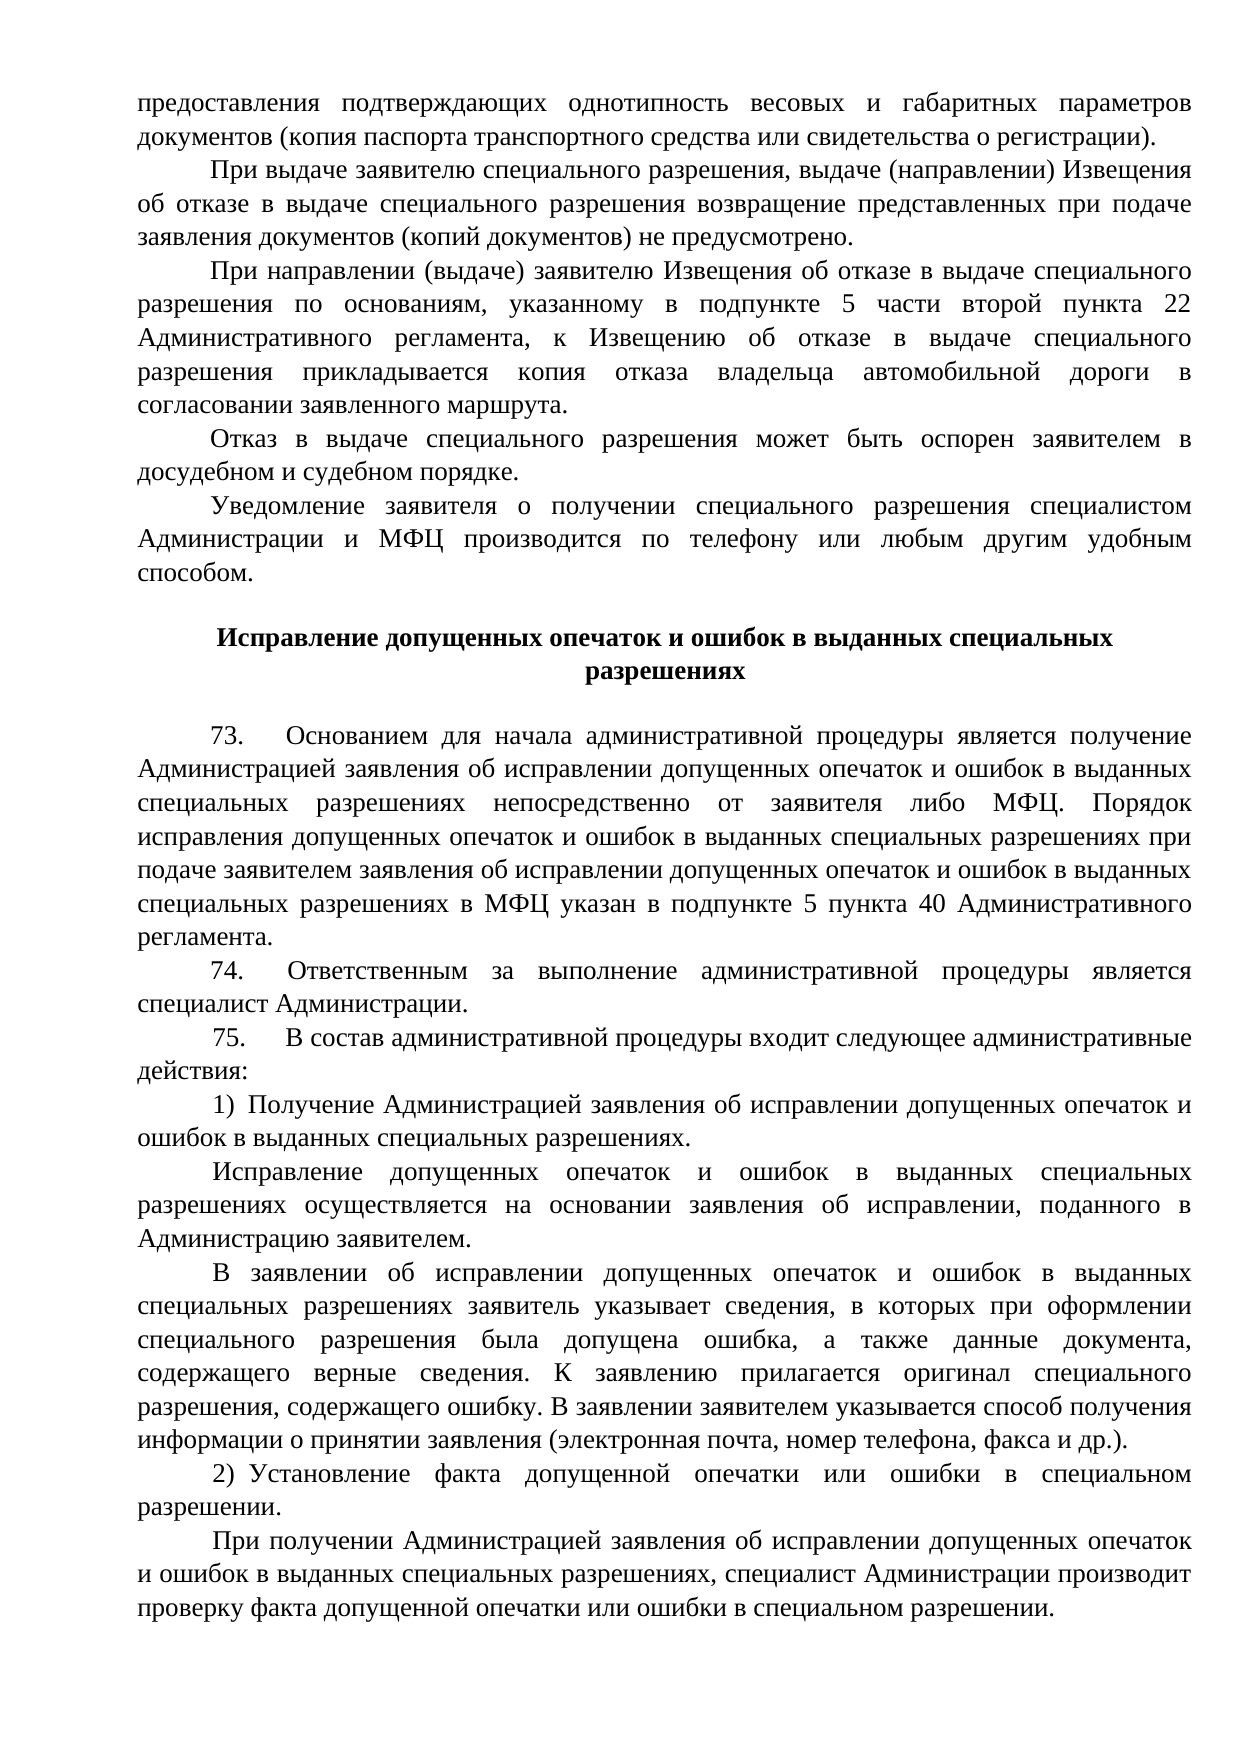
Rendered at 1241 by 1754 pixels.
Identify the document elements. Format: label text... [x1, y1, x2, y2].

list Установление факта допущенной опечатки или ошибки в специальном разрешении. [137, 1457, 1193, 1522]
text Отказ в выдаче специального разрешения может быть оспорен заявителем в досудебном и судебном порядке. [137, 422, 1193, 486]
text При выдаче заявителю специального разрешения, выдаче (направлении) Извещения об отказе в выдаче специального разрешения возвращение представленных при подаче заявления документов (копий документов) не предусмотрено. [137, 153, 1193, 252]
list Получение Администрацией заявления об исправлении допущенных опечаток и ошибок в выданных специальных разрешениях. [137, 1088, 1193, 1153]
text В заявлении об исправлении допущенных опечаток и ошибок в выданных специальных разрешениях заявитель указывает сведения, в которых при оформлении специального разрешения была допущена ошибка, а также данные документа, содержащего верные сведения. К заявлению прилагается оригинал специального разрешения, содержащего ошибку. В заявлении заявителем указывается способ получения информации о принятии заявления (электронная почта, номер телефона, факса и др.). [137, 1256, 1193, 1454]
list Основанием для начала административной процедуры является получение Администрацией заявления об исправлении допущенных опечаток и ошибок в выданных специальных разрешениях непосредственно от заявителя либо МФЦ. Порядок исправления допущенных опечаток и ошибок в выданных специальных разрешениях при подаче заявителем заявления об исправлении допущенных опечаток и ошибок в выданных специальных разрешениях в МФЦ указан в подпункте 5 пункта 40 Административного регламента. [137, 719, 1193, 951]
text При получении Администрацией заявления об исправлении допущенных опечаток и ошибок в выданных специальных разрешениях, специалист Администрации производит проверку факта допущенной опечатки или ошибки в специальном разрешении. [137, 1524, 1193, 1622]
text Исправление допущенных опечаток и ошибок в выданных специальных разрешениях осуществляется на основании заявления об исправлении, поданного в Администрацию заявителем. [137, 1155, 1193, 1253]
text При направлении (выдаче) заявителю Извещения об отказе в выдаче специального разрешения по основаниям, указанному в подпункте 5 части второй пункта 22 Административного регламента, к Извещению об отказе в выдаче специального разрешения прикладывается копия отказа владельца автомобильной дороги в согласовании заявленного маршрута. [137, 254, 1193, 419]
text Исправление допущенных опечаток и ошибок в выданных специальных разрешениях [137, 621, 1193, 685]
list В состав административной процедуры входит следующее административные действия: [137, 1021, 1193, 1086]
text Уведомление заявителя о получении специального разрешения специалистом Администрации и МФЦ производится по телефону или любым другим удобным способом. [137, 489, 1193, 587]
list Ответственным за выполнение административной процедуры является специалист Администрации. [137, 954, 1193, 1018]
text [137, 86, 1193, 151]
